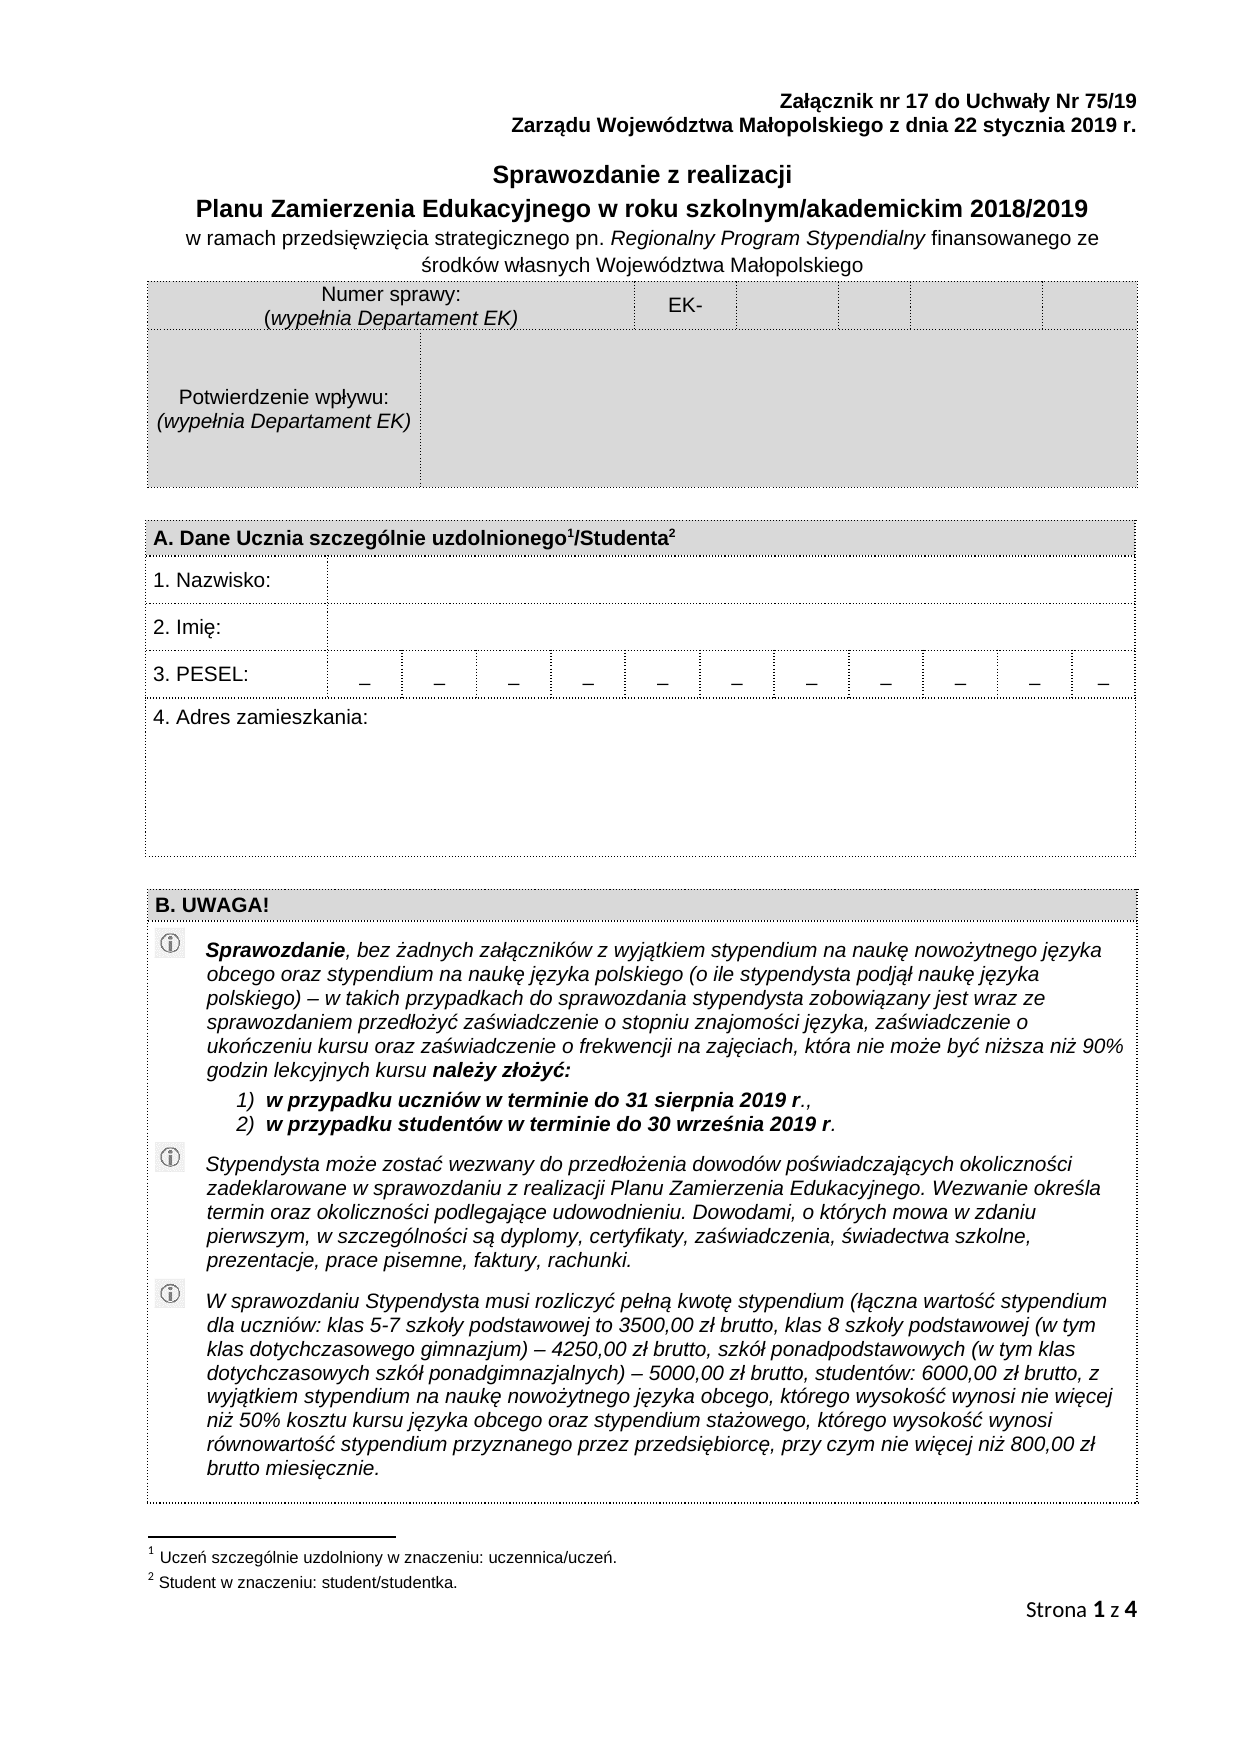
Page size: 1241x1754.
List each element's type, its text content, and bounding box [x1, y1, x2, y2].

text Załącznik nr 17 do Uchwały Nr 75/19 [148, 89, 1137, 113]
table_cell 1. Nazwisko: [146, 555, 327, 602]
table_header EK- [634, 281, 736, 329]
picture [155, 1142, 185, 1172]
table_header [838, 281, 910, 329]
table_cell [420, 329, 1137, 487]
table_cell [328, 555, 1135, 602]
table_cell 2. Imię: [146, 603, 327, 650]
text Planu Zamierzenia Edukacyjnego w roku szkolnym/akademickim 2018/2019 w ramach przedsięwzięcia strategicznego pn. Regionalny Program Stypendialny finansowanego ze środków własnych Województwa Małopolskiego [148, 193, 1137, 277]
table_cell Potwierdzenie wpływu: (wypełnia Departament EK) [148, 329, 420, 487]
text Sprawozdanie z realizacji [148, 161, 1137, 189]
picture [154, 1278, 185, 1308]
table_header B. UWAGA! [148, 889, 1137, 920]
text Zarządu Województwa Małopolskiego z dnia 22 stycznia 2019 r. [502, 113, 1137, 137]
table_cell 3. PESEL: [146, 650, 327, 697]
picture [154, 927, 185, 958]
table_cell [328, 603, 1135, 650]
table_header Numer sprawy: (wypełnia Departament EK) [148, 281, 634, 329]
table_header A. Dane Ucznia szczególnie uzdolnionego/Studenta [146, 520, 1135, 555]
table_cell 4. Adres zamieszkania: [146, 697, 1135, 856]
table_header [910, 281, 1042, 329]
table_header [736, 281, 838, 329]
table_header [1042, 281, 1137, 329]
table_cell Sprawozdanie, bez żadnych załączników z wyjątkiem stypendium na naukę nowożytnego języka obcego oraz stypendium na naukę języka polskiego (o ile stypendysta podjął naukę języka polskiego) – w takich przypadkach do sprawozdania stypendysta zobowiązany jest wraz ze sprawozdaniem przedłożyć zaświadczenie o stopniu znajomości języka, zaświadczenie o ukończeniu kursu oraz zaświadczenie o frekwencji na zajęciach, która nie może być niższa niż 90% godzin lekcyjnych kursu należy złożyć: w przypadku uczniów w terminie do 31 sierpnia 2019 r., w przypadku studentów w terminie do 30 września 2019 r. Stypendysta może zostać wezwany do przedłożenia dowodów poświadczających okoliczności zadeklarowane w sprawozdaniu z realizacji Planu Zamierzenia Edukacyjnego. Wezwanie określa termin oraz okoliczności podlegające udowodnieniu. Dowodami, o których mowa w zdaniu pierwszym, w szczególności są dyplomy, certyfikaty, zaświadczenia, świadectwa szkolne, prezentacje, prace pisemne, faktury, rachunki. W sprawozdaniu Stypendysta musi rozliczyć pełną kwotę stypendium (łączna wartość stypendium dla uczniów: klas 5-7 szkoły podstawowej to 3500,00 zł brutto, klas 8 szkoły podstawowej (w tym klas dotychczasowego gimnazjum) – 4250,00 zł brutto, szkół ponadpodstawowych (w tym klas dotychczasowych szkół ponadgimnazjalnych) – 5000,00 zł brutto, studentów: 6000,00 zł brutto, z wyjątkiem stypendium na naukę nowożytnego języka obcego, którego wysokość wynosi nie więcej niż 50% kosztu kursu języka obcego oraz stypendium stażowego, którego wysokość wynosi równowartość stypendium przyznanego przez przedsiębiorcę, przy czym nie więcej niż 800,00 zł brutto miesięcznie. [148, 920, 1137, 1502]
